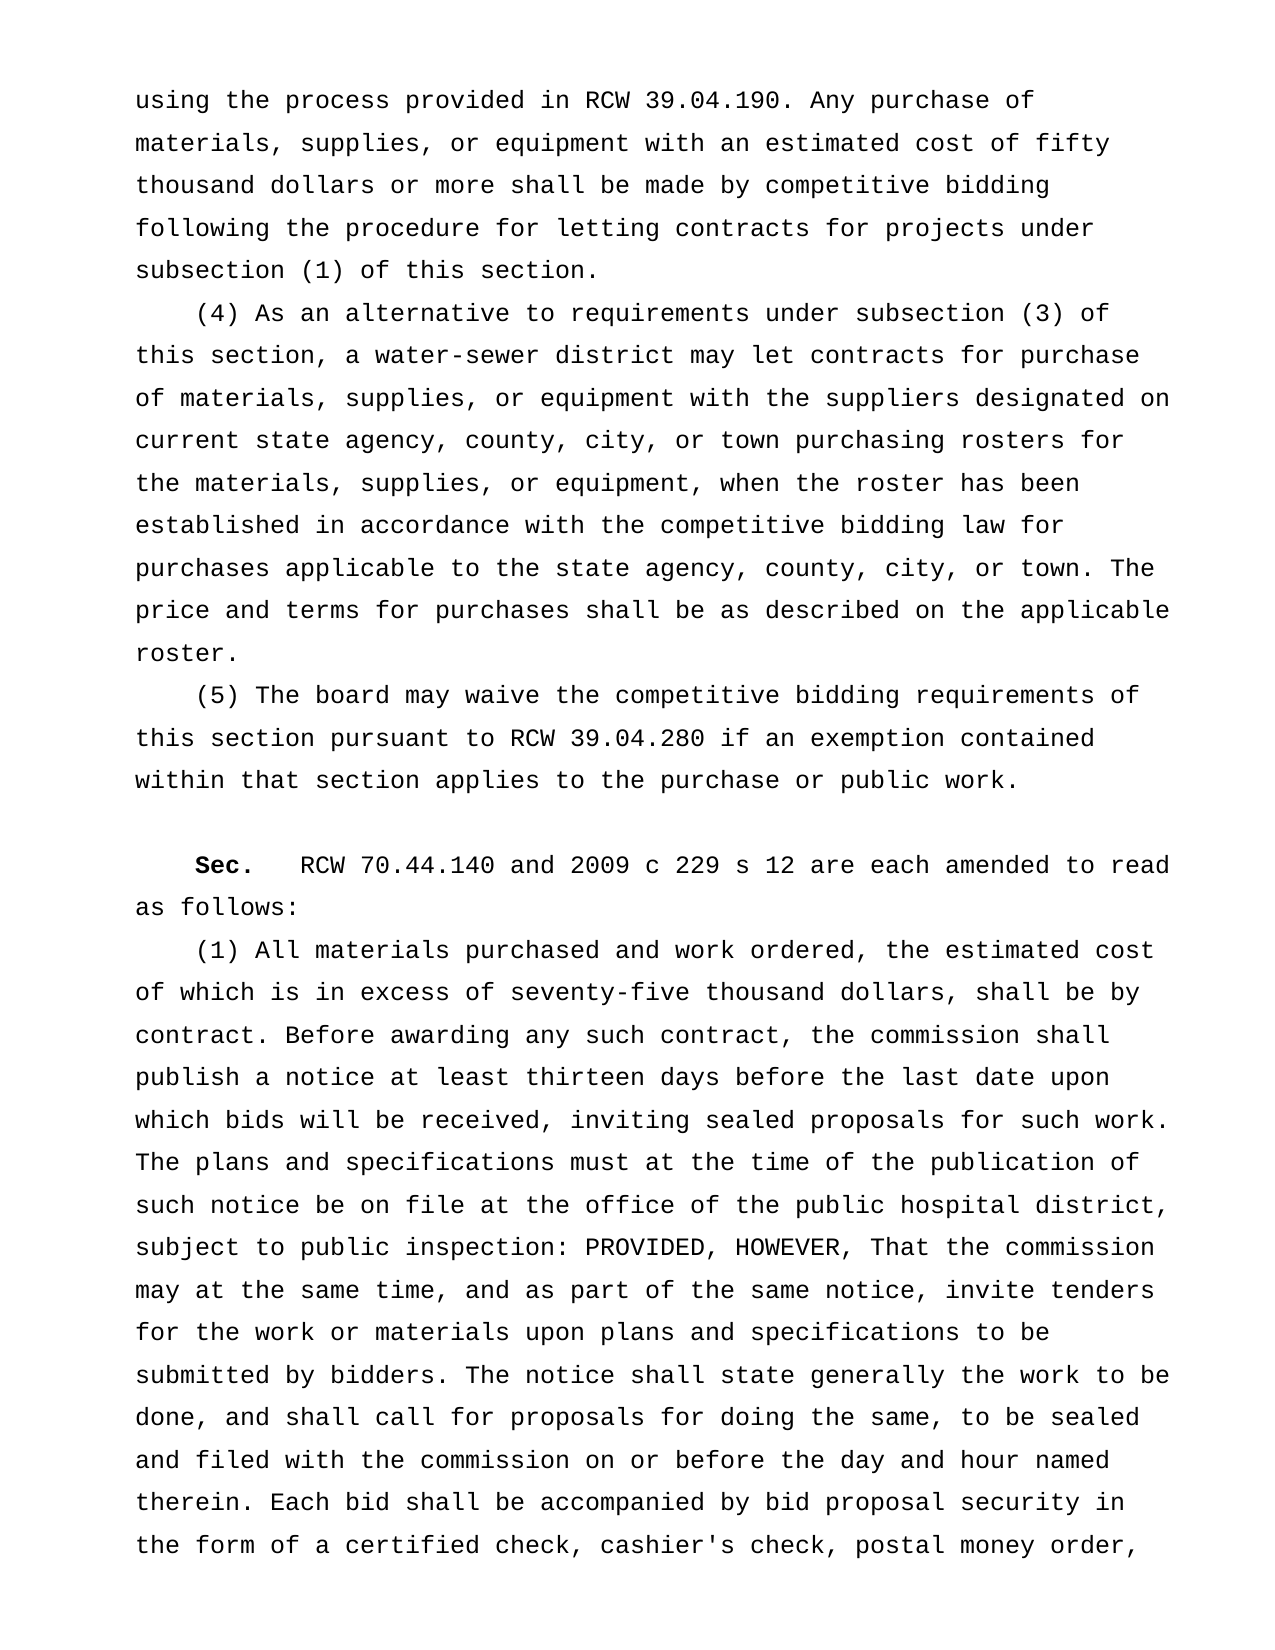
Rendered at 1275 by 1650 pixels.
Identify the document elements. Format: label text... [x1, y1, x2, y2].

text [135, 924, 1170, 1562]
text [135, 75, 1170, 287]
text (5) The board may waive the competitive bidding requirements of this section pursuant to RCW 39.04.280 if an exemption contained within that section applies to the purchase or public work. [135, 670, 1170, 797]
text Sec. RCW 70.44.140 and 2009 c 229 s 12 are each amended to read as follows: [135, 839, 1170, 924]
text (4) As an alternative to requirements under subsection (3) of this section, a water-sewer district may let contracts for purchase of materials, supplies, or equipment with the suppliers designated on current state agency, county, city, or town purchasing rosters for the materials, supplies, or equipment, when the roster has been established in accordance with the competitive bidding law for purchases applicable to the state agency, county, city, or town. The price and terms for purchases shall be as described on the applicable roster. [135, 287, 1170, 670]
